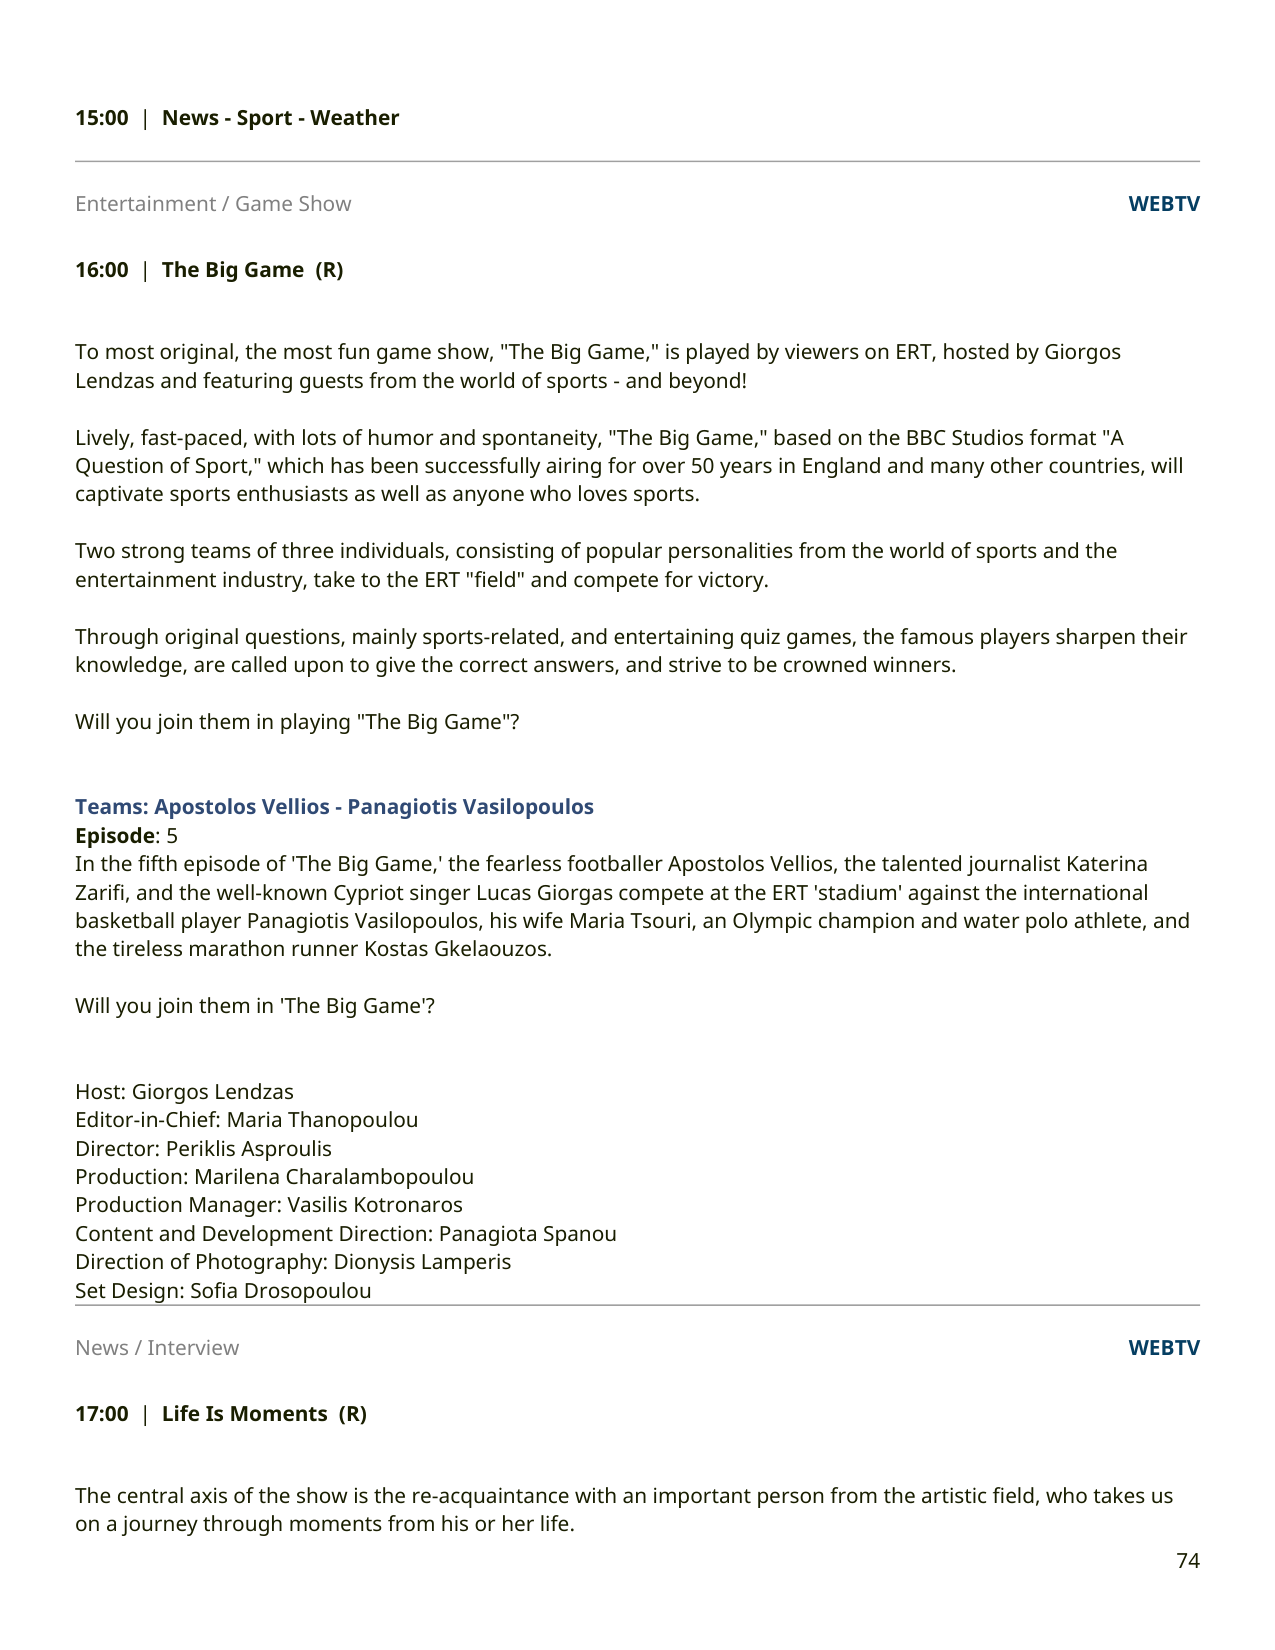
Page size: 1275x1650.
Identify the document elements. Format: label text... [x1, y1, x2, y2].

table_header WEBTV [638, 189, 1200, 218]
table_header News / Interview [75, 1333, 637, 1361]
table_header Entertainment / Game Show [75, 189, 637, 218]
text The central axis of the show is the re-acquaintance with an important person from the artistic field, who takes us on a journey through moments from his or her life. [75, 1481, 1200, 1538]
text Teams: Apostolos Vellios - Panagiotis Vasilopoulos Episode: 5 [75, 736, 1200, 849]
text Host: Giorgos Lendzas Editor-in-Chief: Maria Thanopoulou Director: Periklis Asproulis Production: Marilena Charalambopoulou Production Manager: Vasilis Kotronaros Content and Development Direction: Panagiota Spanou Direction of Photography: Dionysis Lamperis Set Design: Sofia Drosopoulou [75, 1020, 1200, 1304]
text 15:00 | News - Sport - Weather [75, 75, 1200, 160]
table_header WEBTV [638, 1333, 1200, 1361]
text 16:00 | The Big Game (R) [75, 218, 1200, 312]
text In the fifth episode of 'The Big Game,' the fearless footballer Apostolos Vellios, the talented journalist Katerina Zarifi, and the well-known Cypriot singer Lucas Giorgas compete at the ERT 'stadium' against the international basketball player Panagiotis Vasilopoulos, his wife Maria Tsouri, an Olympic champion and water polo athlete, and the tireless marathon runner Kostas Gkelaouzos. Will you join them in 'The Big Game'? [75, 849, 1200, 1020]
text 17:00 | Life Is Moments (R) [75, 1361, 1200, 1456]
text To most original, the most fun game show, "The Big Game," is played by viewers on ERT, hosted by Giorgos Lendzas and featuring guests from the world of sports - and beyond! Lively, fast-paced, with lots of humor and spontaneity, "The Big Game," based on the BBC Studios format "A Question of Sport," which has been successfully airing for over 50 years in England and many other countries, will captivate sports enthusiasts as well as anyone who loves sports. Two strong teams of three individuals, consisting of popular personalities from the world of sports and the entertainment industry, take to the ERT "field" and compete for victory. Through original questions, mainly sports-related, and entertaining quiz games, the famous players sharpen their knowledge, are called upon to give the correct answers, and strive to be crowned winners. Will you join them in playing "The Big Game"? [75, 337, 1200, 736]
